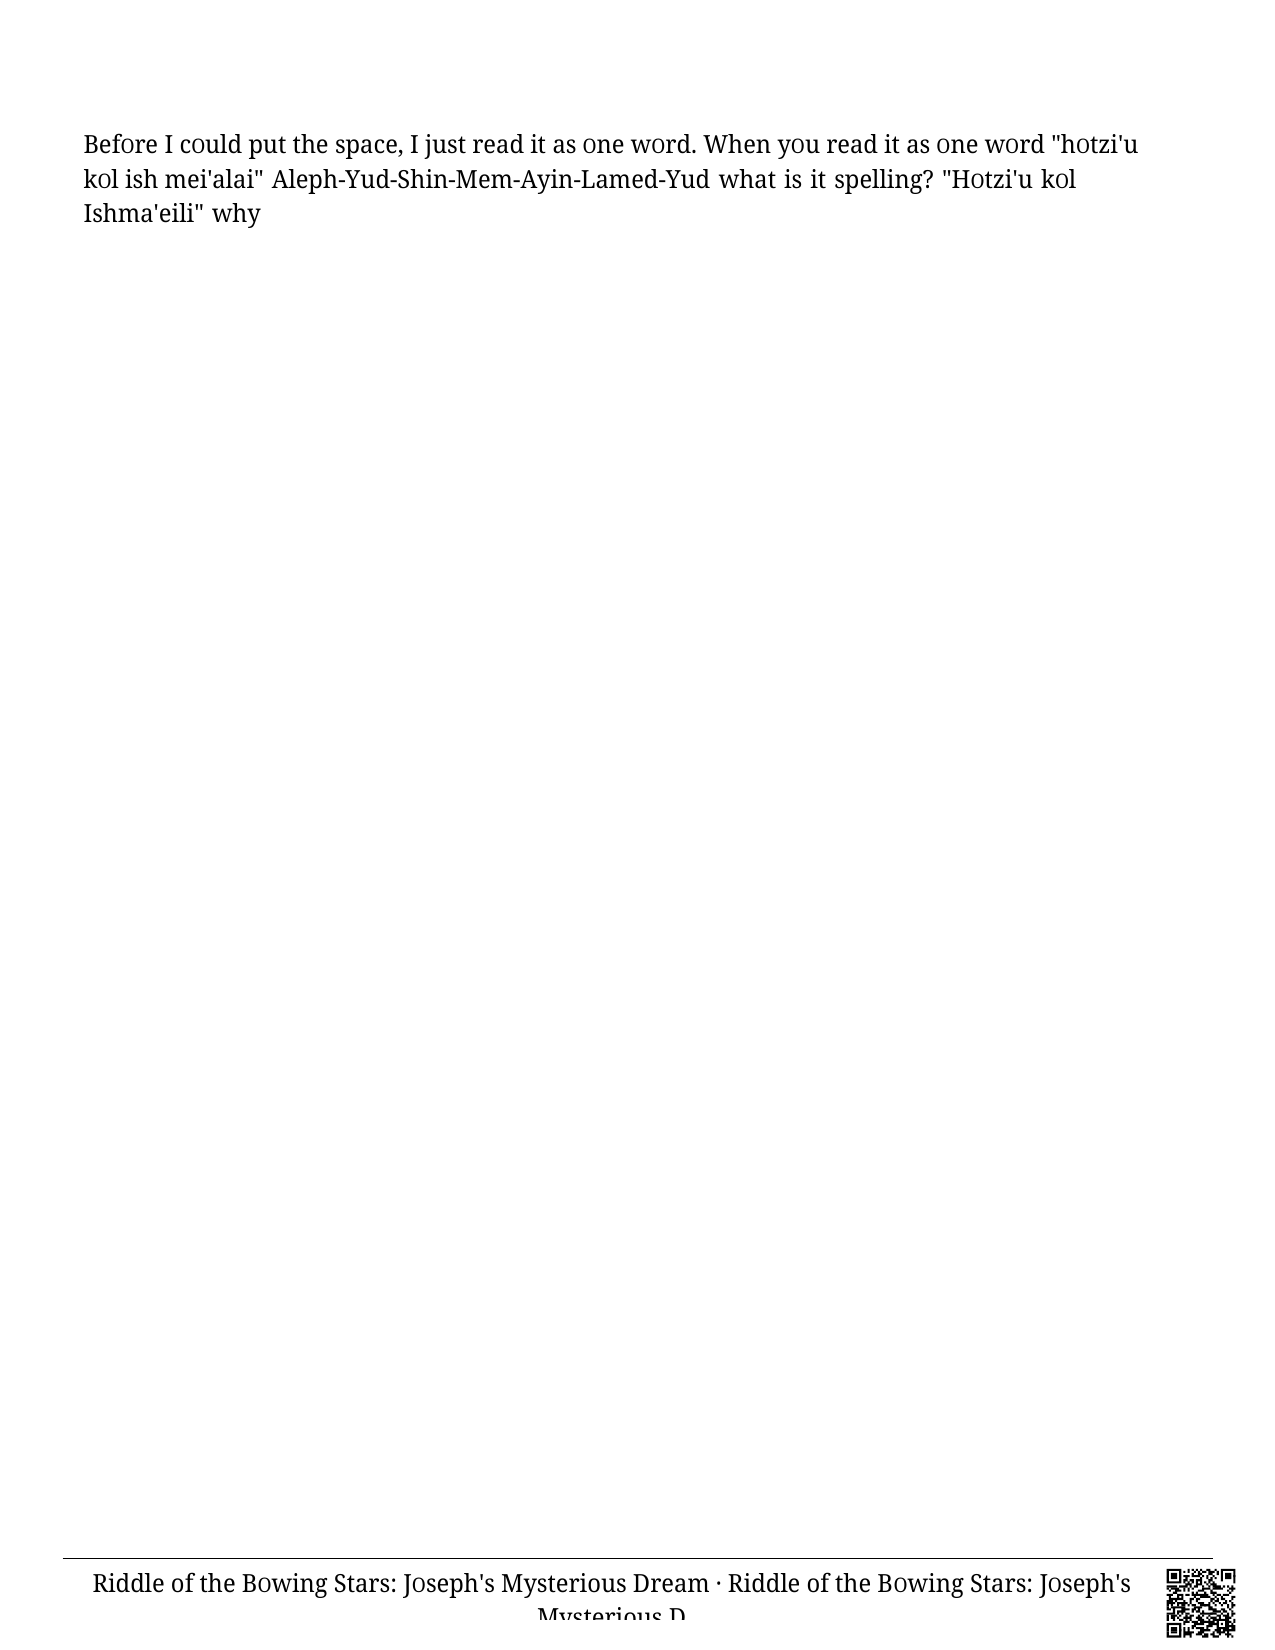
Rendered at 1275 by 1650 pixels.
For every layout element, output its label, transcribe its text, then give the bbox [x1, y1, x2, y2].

text Before I could put the space, I just read it as one word. When you read it as one word "hotzi'u kol ish mei'alai" Aleph-Yud-Shin-Mem-Ayin-Lamed-Yud what is it spelling? "Hotzi'u kol Ishma'eili" why [83, 127, 1151, 229]
